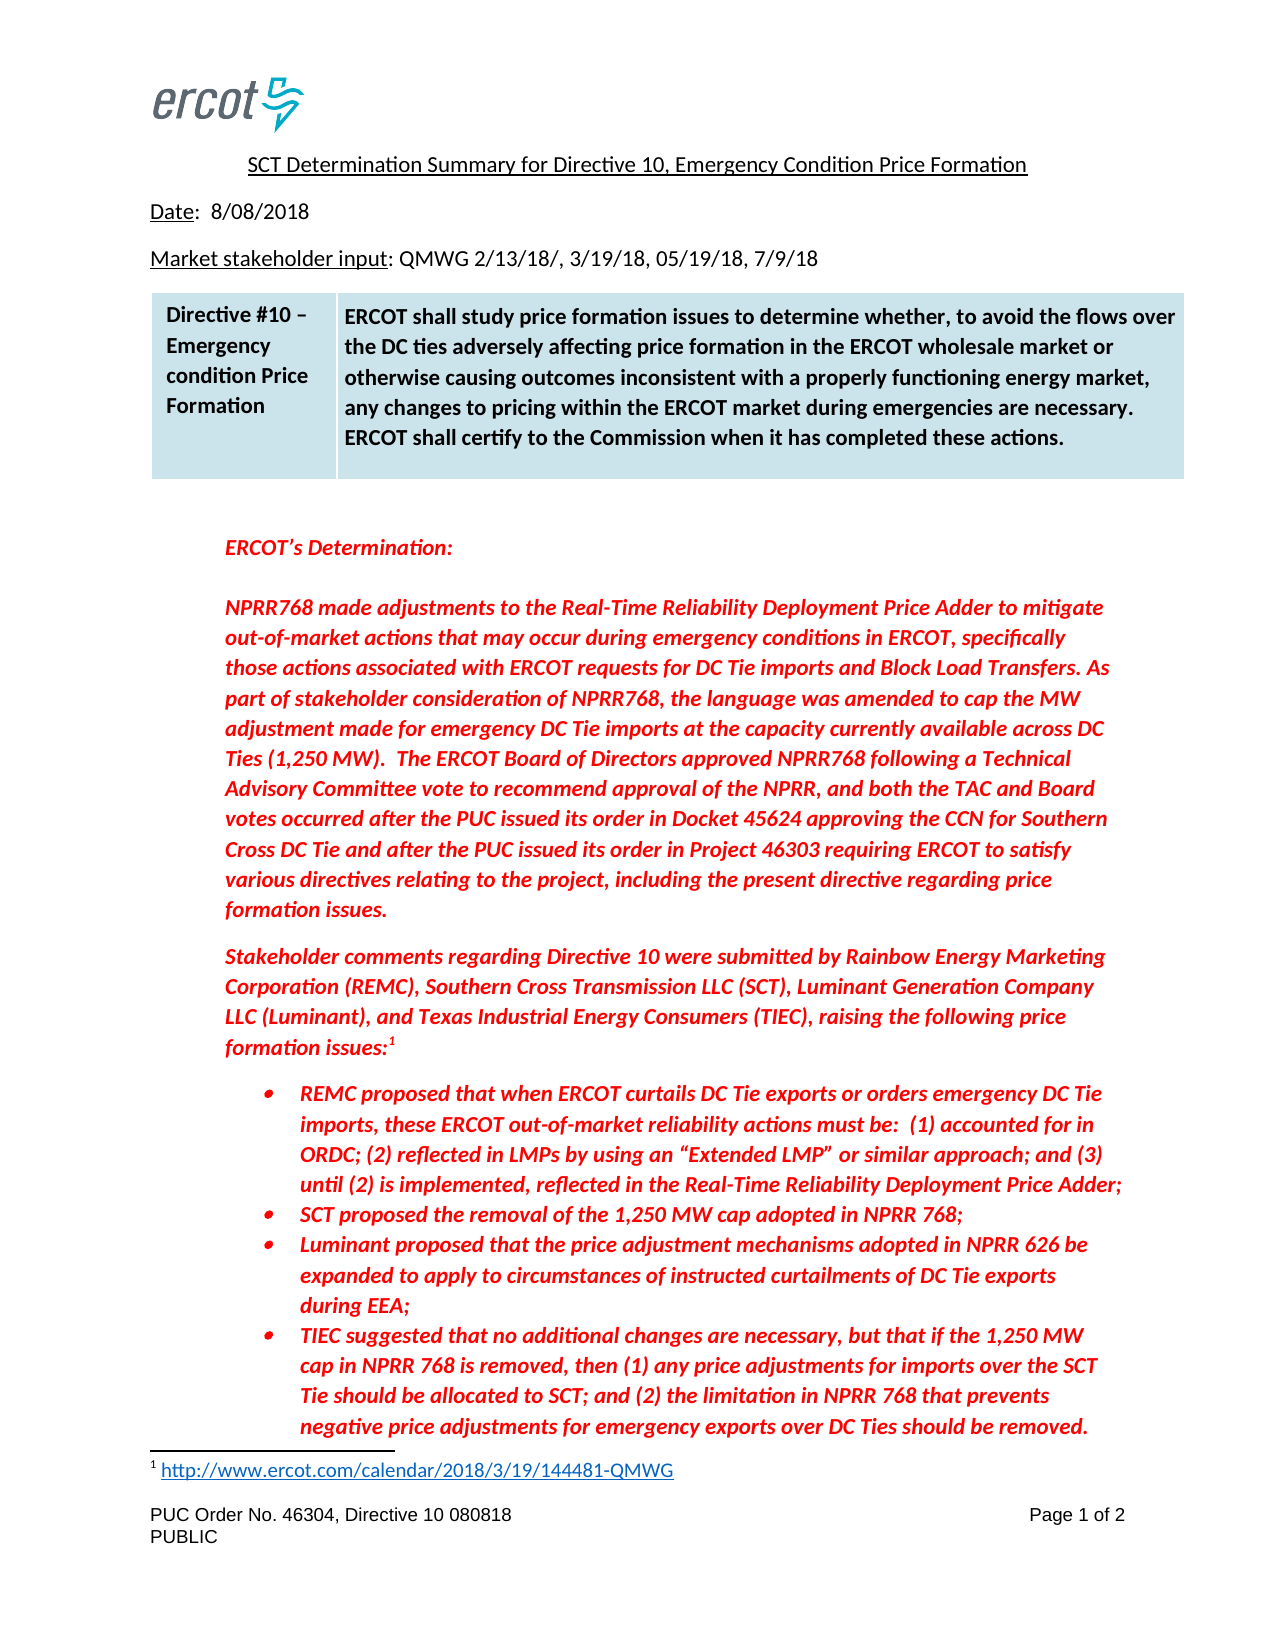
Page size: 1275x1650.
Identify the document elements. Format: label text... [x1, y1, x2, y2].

picture [150, 75, 307, 135]
text Date: 8/08/2018 [150, 197, 1125, 225]
list SCT proposed the removal of the 1,250 MW cap adopted in NPRR 768; [262, 1200, 1125, 1228]
list NPRR768 made adjustments to the Real-Time Reliability Deployment Price Adder to mitigate out-of-market actions that may occur during emergency conditions in ERCOT, specifically those actions associated with ERCOT requests for DC Tie imports and Block Load Transfers. As part of stakeholder consideration of NPRR768, the language was amended to cap the MW adjustment made for emergency DC Tie imports at the capacity currently available across DC Ties (1,250 MW). The ERCOT Board of Directors approved NPRR768 following a Technical Advisory Committee vote to recommend approval of the NPRR, and both the TAC and Board votes occurred after the PUC issued its order in Docket 45624 approving the CCN for Southern Cross DC Tie and after the PUC issued its order in Project 46303 requiring ERCOT to satisfy various directives relating to the project, including the present directive regarding price formation issues. [225, 593, 1125, 923]
text Market stakeholder input: QMWG 2/13/18/, 3/19/18, 05/19/18, 7/9/18 [150, 244, 1125, 272]
list REMC proposed that when ERCOT curtails DC Tie exports or orders emergency DC Tie imports, these ERCOT out-of-market reliability actions must be: (1) accounted for in ORDC; (2) reflected in LMPs by using an “Extended LMP” or similar approach; and (3) until (2) is implemented, reflected in the Real-Time Reliability Deployment Price Adder; [262, 1079, 1125, 1198]
list TIEC suggested that no additional changes are necessary, but that if the 1,250 MW cap in NPRR 768 is removed, then (1) any price adjustments for imports over the SCT Tie should be allocated to SCT; and (2) the limitation in NPRR 768 that prevents negative price adjustments for emergency exports over DC Ties should be removed. [262, 1321, 1125, 1440]
table_header Directive #10 – Emergency condition Price Formation [152, 293, 336, 479]
list Luminant proposed that the price adjustment mechanisms adopted in NPRR 626 be expanded to apply to circumstances of instructed curtailments of DC Tie exports during EEA; [262, 1231, 1125, 1319]
text SCT Determination Summary for Directive 10, Emergency Condition Price Formation [150, 150, 1125, 178]
table_header ERCOT shall study price formation issues to determine whether, to avoid the flows over the DC ties adversely affecting price formation in the ERCOT wholesale market or otherwise causing outcomes inconsistent with a properly functioning energy market, any changes to pricing within the ERCOT market during emergencies are necessary. ERCOT shall certify to the Commission when it has completed these actions. [338, 293, 1184, 479]
text Stakeholder comments regarding Directive 10 were submitted by Rainbow Energy Marketing Corporation (REMC), Southern Cross Transmission LLC (SCT), Luminant Generation Company LLC (Luminant), and Texas Industrial Energy Consumers (TIEC), raising the following price formation issues: [225, 942, 1125, 1061]
list ERCOT’s Determination: [225, 533, 1125, 561]
